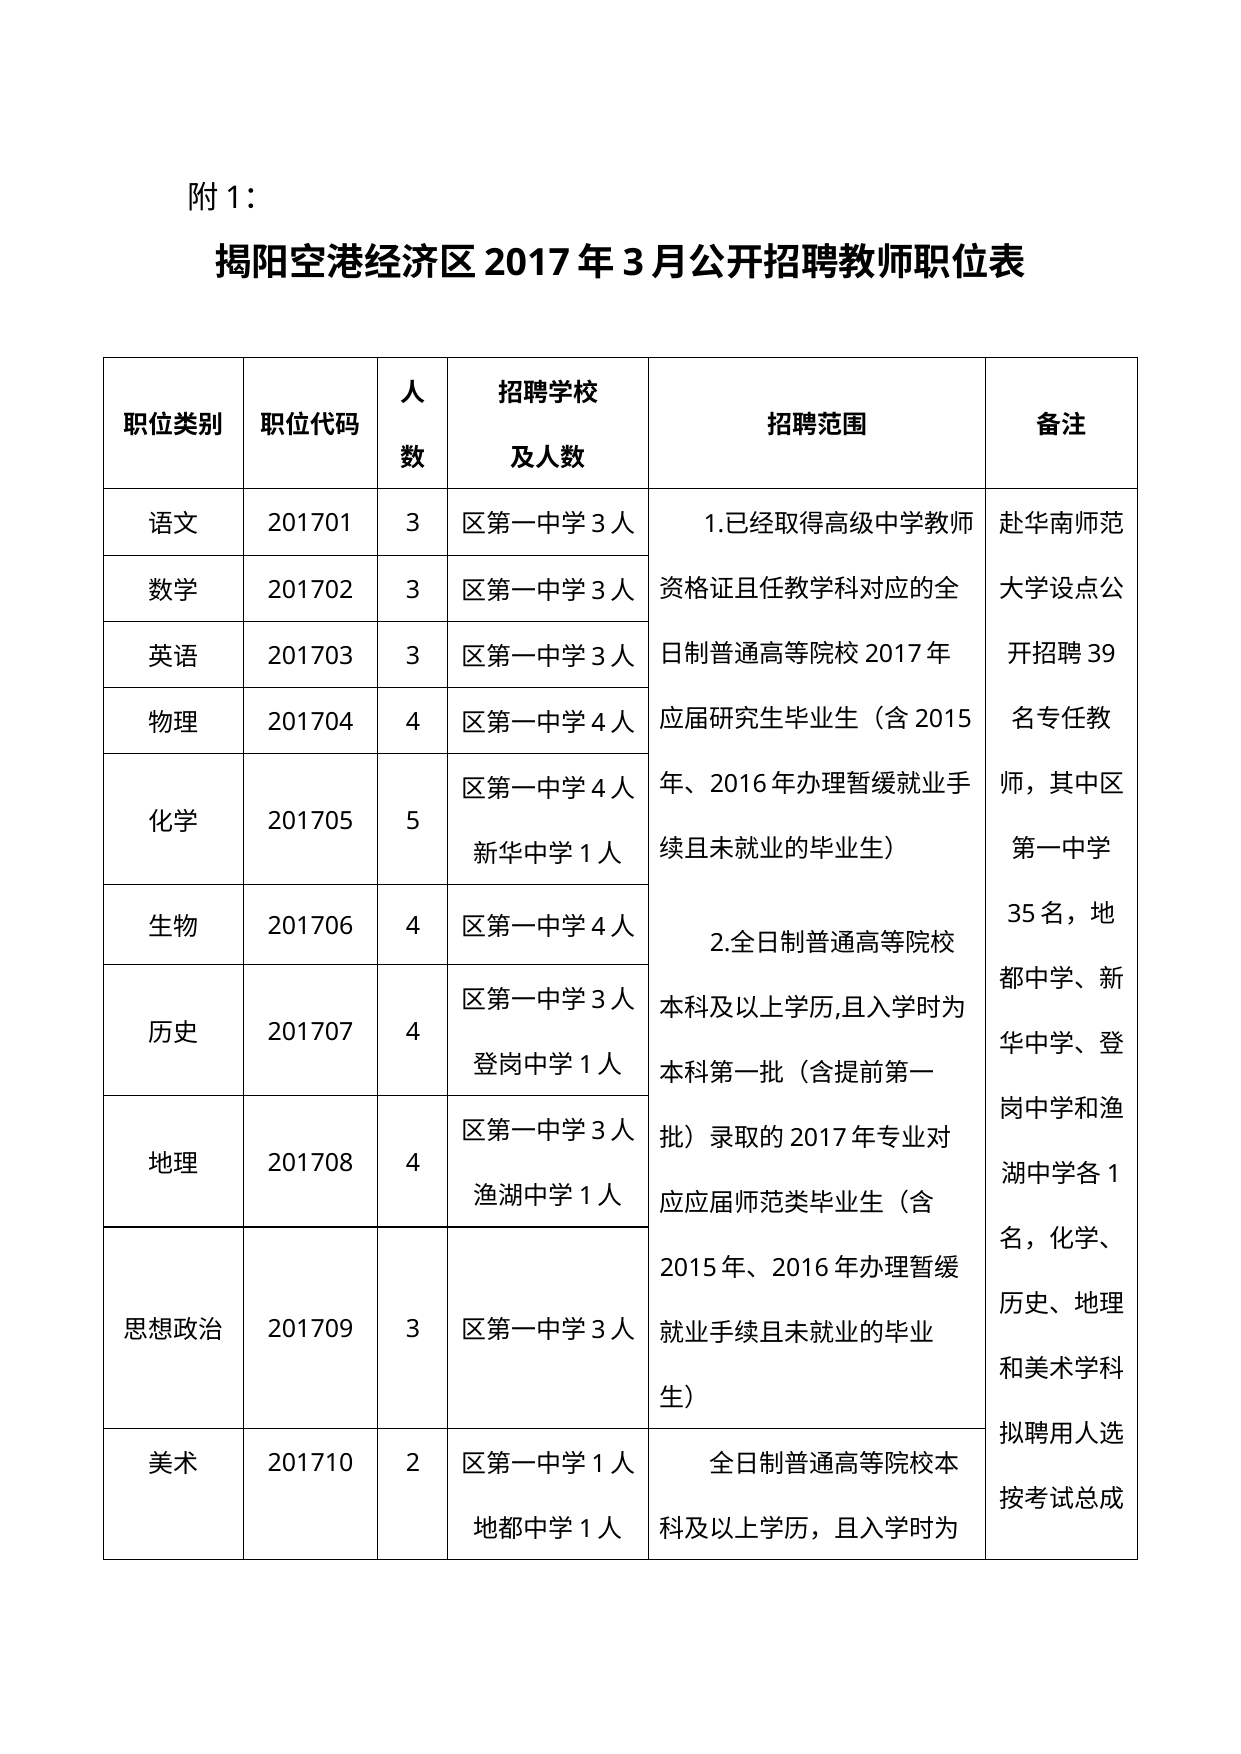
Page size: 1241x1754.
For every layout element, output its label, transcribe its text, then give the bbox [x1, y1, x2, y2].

table_cell 区第一中学4人 [448, 688, 648, 753]
table_cell 201709 [244, 1228, 377, 1428]
table_cell 思想政治 [104, 1228, 243, 1428]
table_cell 201704 [244, 688, 377, 753]
table_cell 区第一中学4人 [448, 885, 648, 964]
table_header 招聘学校 及人数 [448, 358, 648, 488]
table_header 职位类别 [104, 358, 243, 488]
table_cell 语文 [104, 489, 243, 555]
table_cell 201701 [244, 489, 377, 555]
table_cell 201707 [244, 965, 377, 1095]
table_cell 4 [378, 688, 447, 753]
table_cell 4 [378, 965, 447, 1095]
table_cell 3 [378, 489, 447, 555]
text 揭阳空港经济区2017年3月公开招聘教师职位表 [187, 227, 1053, 292]
table_cell 区第一中学3人 登岗中学1人 [448, 965, 648, 1095]
table_cell 区第一中学4人 新华中学1人 [448, 754, 648, 884]
table_cell 3 [378, 622, 447, 687]
table_cell 3 [378, 556, 447, 621]
table_cell 数学 [104, 556, 243, 621]
table_cell 201708 [244, 1096, 377, 1226]
table_cell 区第一中学3人 [448, 622, 648, 687]
table_cell 区第一中学3人 [448, 489, 648, 555]
table_cell 201710 [244, 1429, 377, 1559]
table_cell 区第一中学3人 渔湖中学1人 [448, 1096, 648, 1226]
table_cell 4 [378, 1096, 447, 1226]
table_cell 地理 [104, 1096, 243, 1226]
table_cell 3 [378, 1228, 447, 1428]
table_cell 区第一中学3人 [448, 1228, 648, 1428]
table_cell 英语 [104, 622, 243, 687]
table_header 职位代码 [244, 358, 377, 488]
table_cell 2 [378, 1429, 447, 1559]
table_cell 5 [378, 754, 447, 884]
table_cell 化学 [104, 754, 243, 884]
table_header 备注 [986, 358, 1137, 488]
table_cell 赴华南师范大学设点公开招聘39名专任教师，其中区第一中学35名，地都中学、新华中学、登岗中学和渔湖中学各1名，化学、历史、地理和美术学科拟聘用人选按考试总成绩从高到低自主选择任教学校签约。 [986, 489, 1137, 1559]
table_cell 201703 [244, 622, 377, 687]
table_cell 201705 [244, 754, 377, 884]
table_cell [649, 1429, 985, 1559]
table_header 人数 [378, 358, 447, 488]
table_cell 201706 [244, 885, 377, 964]
table_cell 201702 [244, 556, 377, 621]
table_cell 区第一中学1人 地都中学1人 [448, 1429, 648, 1559]
table_header 招聘范围 [649, 358, 985, 488]
table_cell 历史 [104, 965, 243, 1095]
table_cell 已经取得高级中学教师资格证且任教学科对应的全日制普通高等院校2017年应届研究生毕业生（含2015年、2016年办理暂缓就业手续且未就业的毕业生） 2.全日制普通高等院校本科及以上学历,且入学时为本科第一批（含提前第一批）录取的2017年专业对应应届师范类毕业生（含2015年、2016年办理暂缓就业手续且未就业的毕业生） [649, 489, 985, 1428]
table_cell 生物 [104, 885, 243, 964]
table_cell 区第一中学3人 [448, 556, 648, 621]
text 附1： [187, 162, 1053, 227]
table_cell 4 [378, 885, 447, 964]
table_cell 美术 [104, 1429, 243, 1559]
table_cell 物理 [104, 688, 243, 753]
